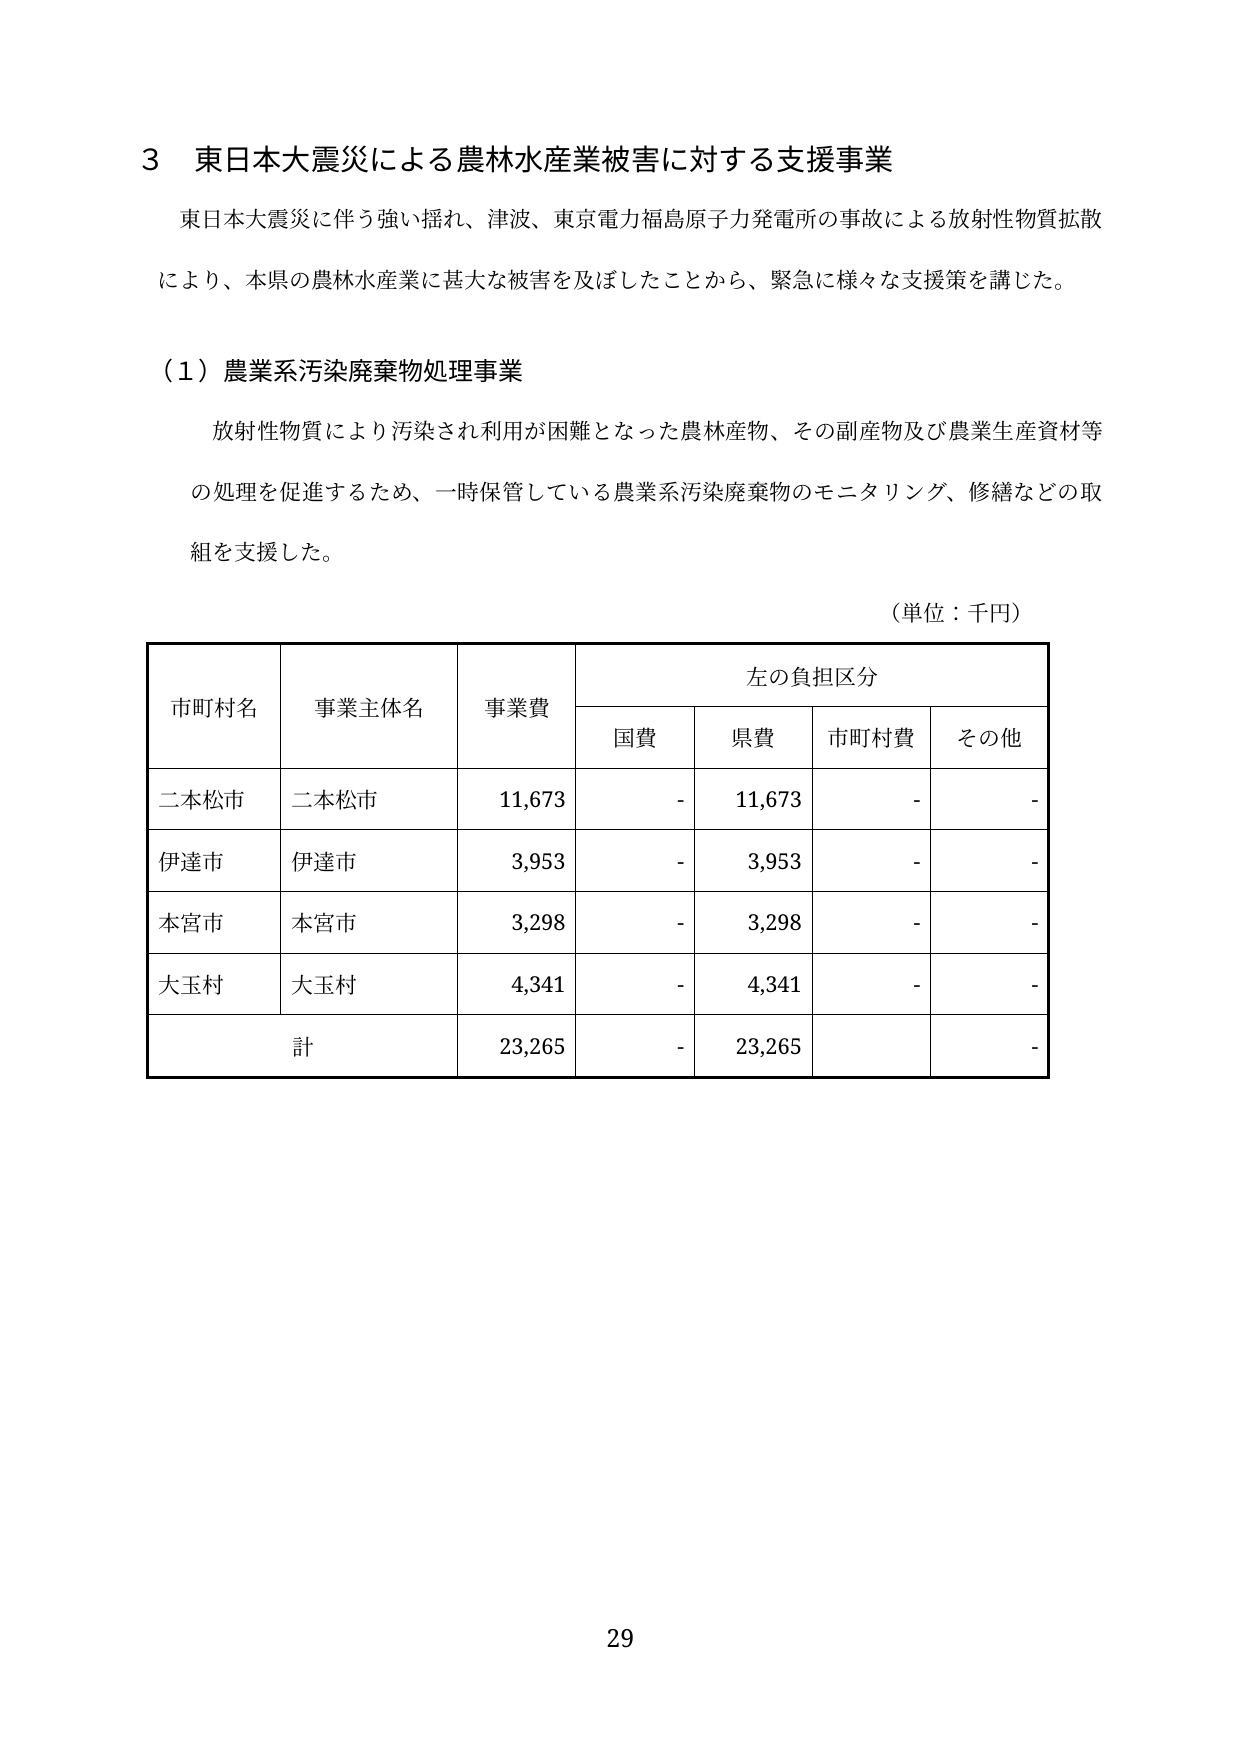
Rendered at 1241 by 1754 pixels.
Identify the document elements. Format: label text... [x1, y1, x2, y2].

text 放射性物質により汚染され利用が困難となった農林産物、その副産物及び農業生産資材等の処理を促進するため、一時保管している農業系汚染廃棄物のモニタリング、修繕などの取組を支援した。 [191, 400, 1104, 582]
table_cell 大玉村 [149, 954, 280, 1014]
text ３ 東日本大震災による農林水産業被害に対する支援事業 [136, 127, 1104, 188]
table_cell 二本松市 [281, 769, 457, 829]
table_cell 伊達市 [281, 830, 457, 891]
text （１）農業系汚染廃棄物処理事業 [136, 339, 1104, 400]
table_cell 本宮市 [149, 892, 280, 953]
table_cell 4,341 [695, 954, 812, 1014]
table_header 左の負担区分 [576, 645, 1047, 706]
table_cell 本宮市 [281, 892, 457, 953]
table_cell 3,953 [695, 830, 812, 891]
table_cell - [576, 1015, 694, 1076]
table_header 事業費 [458, 645, 575, 768]
table_header 事業主体名 [281, 645, 457, 768]
table_cell - [931, 830, 1047, 891]
table_cell - [931, 892, 1047, 953]
table_cell 国費 [576, 707, 694, 768]
table_cell その他 [931, 707, 1047, 768]
table_cell - [931, 954, 1047, 1014]
table_cell - [576, 954, 694, 1014]
table_cell - [813, 954, 930, 1014]
text 東日本大震災に伴う強い揺れ、津波、東京電力福島原子力発電所の事故による放射性物質拡散により、本県の農林水産業に甚大な被害を及ぼしたことから、緊急に様々な支援策を講じた。 [158, 188, 1104, 309]
table_cell 11,673 [695, 769, 812, 829]
table_header 市町村名 [149, 645, 280, 768]
table_cell 11,673 [458, 769, 575, 829]
table_cell 市町村費 [813, 707, 930, 768]
table_cell 4,341 [458, 954, 575, 1014]
table_cell - [576, 892, 694, 953]
table_cell - [576, 769, 694, 829]
table_cell 3,298 [695, 892, 812, 953]
text （単位：千円） [136, 582, 1104, 642]
table_cell - [931, 1015, 1047, 1076]
table_cell - [813, 892, 930, 953]
table_cell - [576, 830, 694, 891]
table_cell 大玉村 [281, 954, 457, 1014]
table_cell - [813, 830, 930, 891]
table_cell 計 [149, 1015, 457, 1076]
table_cell 二本松市 [149, 769, 280, 829]
table_cell - [813, 769, 930, 829]
table_cell 3,953 [458, 830, 575, 891]
table_cell 3,298 [458, 892, 575, 953]
table_cell 23,265 [458, 1015, 575, 1076]
table_cell 23,265 [695, 1015, 812, 1076]
table_cell [813, 1015, 930, 1076]
table_cell - [931, 769, 1047, 829]
table_cell 県費 [695, 707, 812, 768]
table_cell 伊達市 [149, 830, 280, 891]
